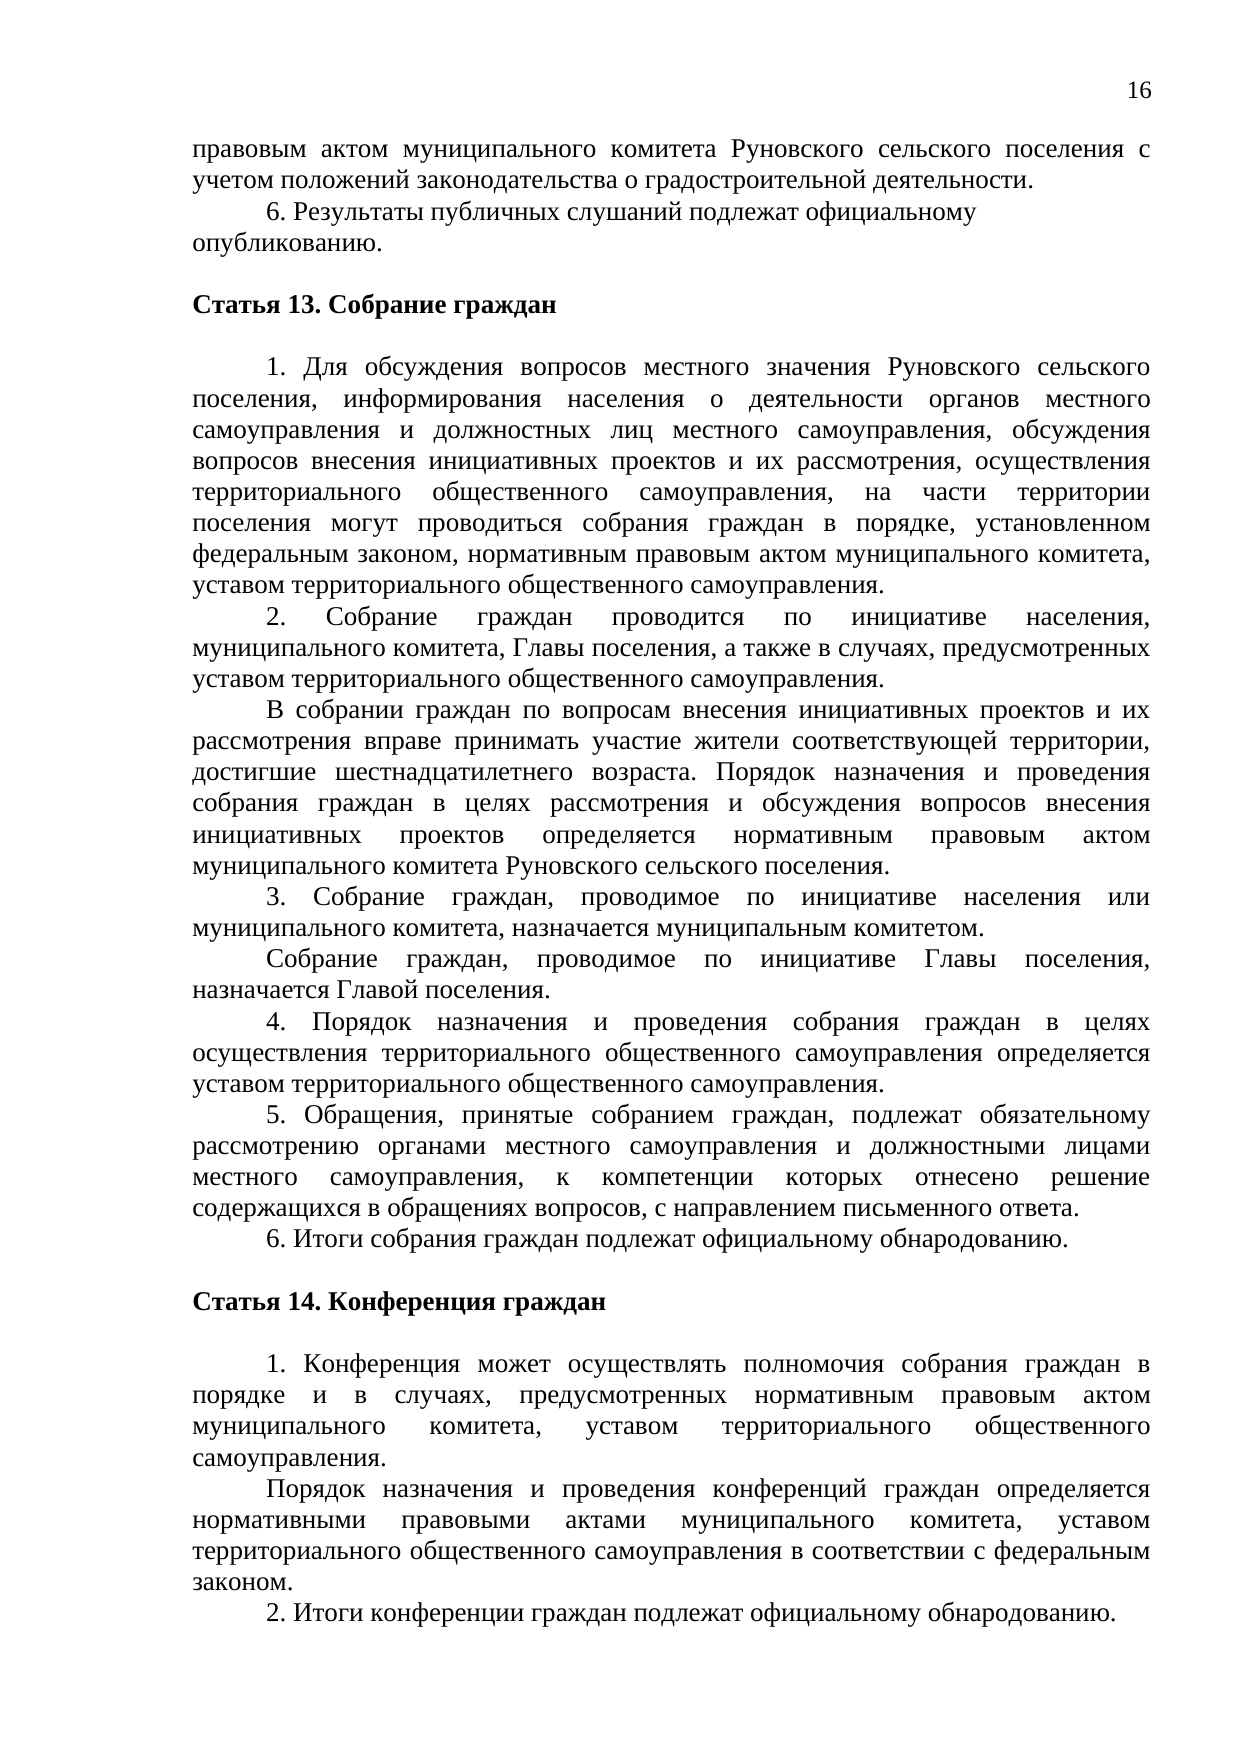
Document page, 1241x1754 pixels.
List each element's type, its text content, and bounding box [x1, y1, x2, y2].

text 5. Обращения, принятые собранием граждан, подлежат обязательному рассмотрению органами местного самоуправления и должностными лицами местного самоуправления, к компетенции которых отнесено решение содержащихся в обращениях вопросов, с направлением письменного ответа. [192, 1098, 1152, 1223]
text 3. Собрание граждан, проводимое по инициативе населения или муниципального комитета, назначается муниципальным комитетом. [192, 880, 1152, 942]
text 1. Конференция может осуществлять полномочия собрания граждан в порядке и в случаях, предусмотренных нормативным правовым актом муниципального комитета, уставом территориального общественного самоуправления. [192, 1347, 1152, 1472]
text В собрании граждан по вопросам внесения инициативных проектов и их рассмотрения вправе принимать участие жители соответствующей территории, достигшие шестнадцатилетнего возраста. Порядок назначения и проведения собрания граждан в целях рассмотрения и обсуждения вопросов внесения инициативных проектов определяется нормативным правовым актом муниципального комитета Руновского сельского поселения. [192, 693, 1152, 880]
text Статья 13. Собрание граждан [192, 288, 1152, 319]
text 6. Результаты публичных слушаний подлежат официальному опубликованию. [192, 195, 1152, 257]
text Статья 14. Конференция граждан [192, 1285, 1152, 1316]
text Собрание граждан, проводимое по инициативе Главы поселения, назначается Главой поселения. [192, 942, 1152, 1004]
text Порядок назначения и проведения конференций граждан определяется нормативными правовыми актами муниципального комитета, уставом территориального общественного самоуправления в соответствии с федеральным законом. [192, 1472, 1152, 1596]
text 4. Порядок назначения и проведения собрания граждан в целях осуществления территориального общественного самоуправления определяется уставом территориального общественного самоуправления. [192, 1004, 1152, 1098]
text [192, 132, 1152, 195]
text 6. Итоги собрания граждан подлежат официальному обнародованию. [192, 1223, 1152, 1254]
text 2. Итоги конференции граждан подлежат официальному обнародованию. [192, 1596, 1152, 1627]
text 2. Собрание граждан проводится по инициативе населения, муниципального комитета, Главы поселения, а также в случаях, предусмотренных уставом территориального общественного самоуправления. [192, 600, 1152, 693]
text 1. Для обсуждения вопросов местного значения Руновского сельского поселения, информирования населения о деятельности органов местного самоуправления и должностных лиц местного самоуправления, обсуждения вопросов внесения инициативных проектов и их рассмотрения, осуществления территориального общественного самоуправления, на части территории поселения могут проводиться собрания граждан в порядке, установленном федеральным законом, нормативным правовым актом муниципального комитета, уставом территориального общественного самоуправления. [192, 351, 1152, 600]
